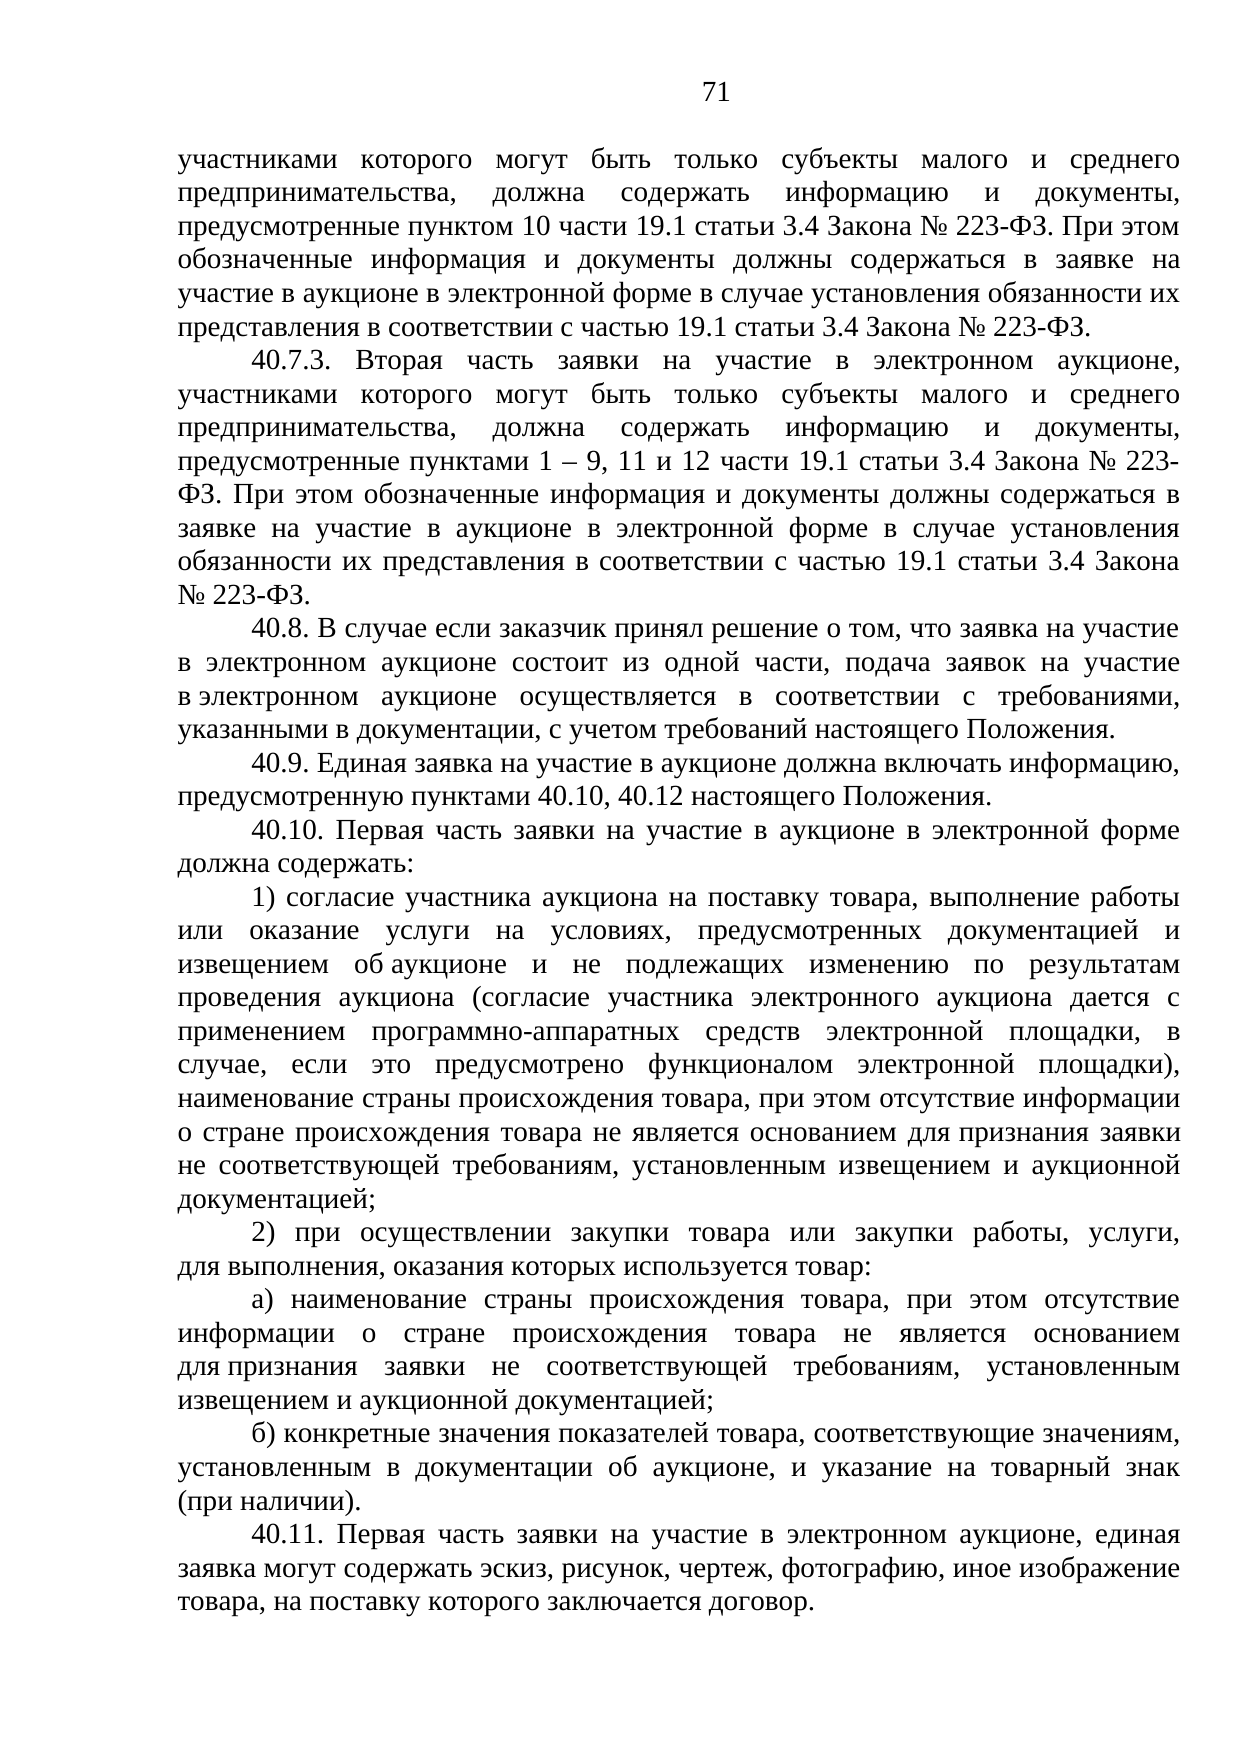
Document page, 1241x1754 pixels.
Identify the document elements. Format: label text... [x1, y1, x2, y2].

text 40.7.3. Вторая часть заявки на участие в электронном аукционе, участниками которого могут быть только субъекты малого и среднего предпринимательства, должна содержать информацию и документы, предусмотренные пунктами 1 – 9, 11 и 12 части 19.1 статьи 3.4 Закона № 223-ФЗ. При этом обозначенные информация и документы должны содержаться в заявке на участие в аукционе в электронной форме в случае установления обязанности их представления в соответствии с частью 19.1 статьи 3.4 Закона № 223-ФЗ. [177, 342, 1181, 611]
text а) наименование страны происхождения товара, при этом отсутствие информации о стране происхождения товара не является основанием для признания заявки не соответствующей требованиям, установленным извещением и аукционной документацией; [177, 1281, 1181, 1416]
text 40.9. Единая заявка на участие в аукционе должна включать информацию, предусмотренную пунктами 40.10, 40.12 настоящего Положения. [177, 745, 1181, 812]
text 40.10. Первая часть заявки на участие в аукционе в электронной форме должна содержать: [177, 812, 1181, 879]
text 40.11. Первая часть заявки на участие в электронном аукционе, единая заявка могут содержать эскиз, рисунок, чертеж, фотографию, иное изображение товара, на поставку которого заключается договор. [177, 1516, 1181, 1617]
text б) конкретные значения показателей товара, соответствующие значениям, установленным в документации об аукционе, и указание на товарный знак (при наличии). [177, 1416, 1181, 1516]
text 1) согласие участника аукциона на поставку товара, выполнение работы или оказание услуги на условиях, предусмотренных документацией и извещением об аукционе и не подлежащих изменению по результатам проведения аукциона (согласие участника электронного аукциона дается с применением программно-аппаратных средств электронной площадки, в случае, если это предусмотрено функционалом электронной площадки), наименование страны происхождения товара, при этом отсутствие информации о стране происхождения товара не является основанием для признания заявки не соответствующей требованиям, установленным извещением и аукционной документацией; [177, 879, 1181, 1214]
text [177, 141, 1181, 342]
text 2) при осуществлении закупки товара или закупки работы, услуги, для выполнения, оказания которых используется товар: [177, 1214, 1181, 1281]
text 40.8. В случае если заказчик принял решение о том, что заявка на участие в электронном аукционе состоит из одной части, подача заявок на участие в электронном аукционе осуществляется в соответствии с требованиями, указанными в документации, с учетом требований настоящего Положения. [177, 611, 1181, 745]
